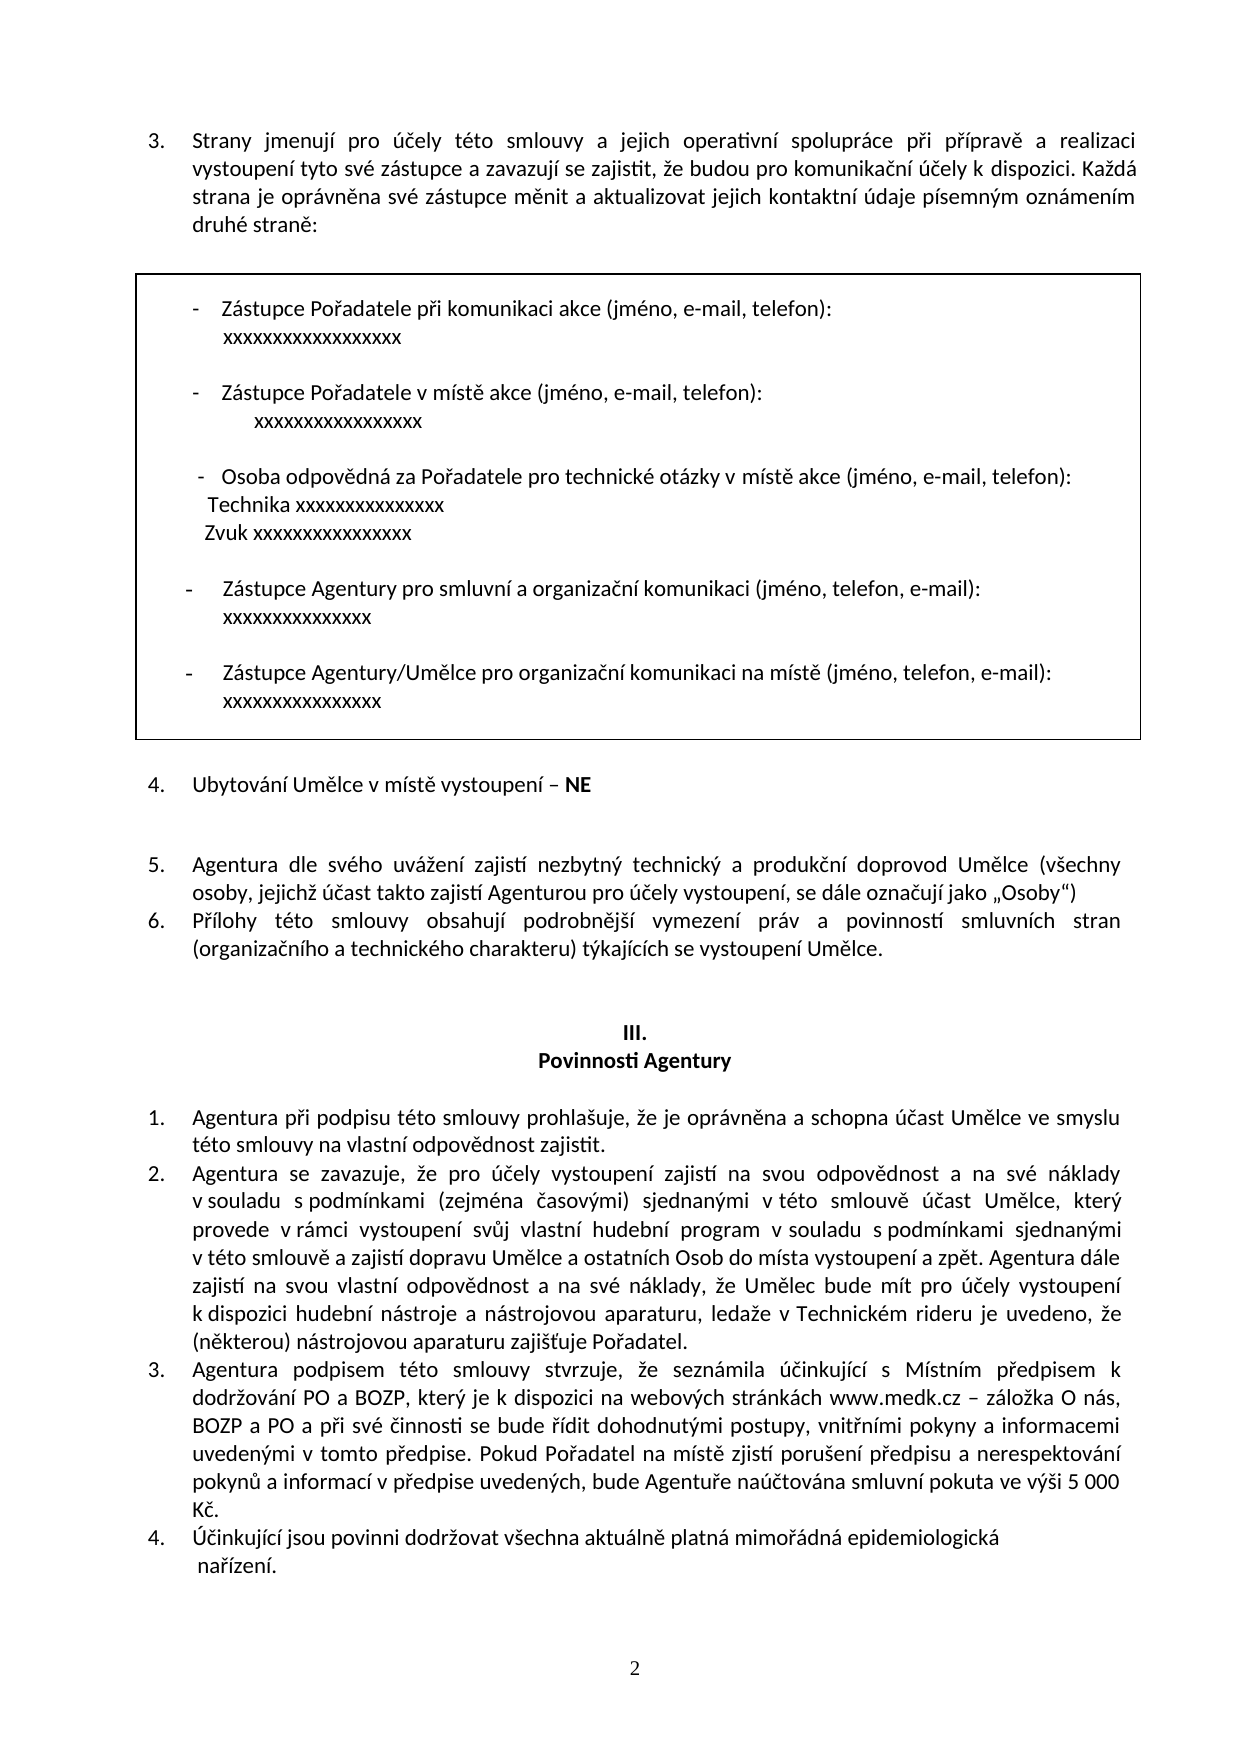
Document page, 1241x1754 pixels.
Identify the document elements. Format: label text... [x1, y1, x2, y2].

subtitle Povinnosti Agentury [148, 1047, 1122, 1074]
text xxxxxxxxxxxxxxx [223, 602, 1122, 630]
text 6. Přílohy této smlouvy obsahují podrobnější vymezení práv a povinností smluvních stran (organizačního a technického charakteru) týkajících se vystoupení Umělce. [148, 906, 1122, 962]
text Zvuk xxxxxxxxxxxxxxxx [148, 518, 1122, 546]
text 5. Agentura dle svého uvážení zajistí nezbytný technický a produkční doprovod Umělce (všechny osoby, jejichž účast takto zajistí Agenturou pro účely vystoupení, se dále označují jako „Osoby“) [148, 850, 1122, 906]
list Zástupce Agentury/Umělce pro organizační komunikaci na místě (jméno, telefon, e-mail): xxxxxxxxxxxxxxxx [185, 658, 1122, 714]
list Účinkující jsou povinni dodržovat všechna aktuálně platná mimořádná epidemiologická [148, 1523, 1122, 1551]
text 4. Ubytování Umělce v místě vystoupení – NE [148, 770, 1137, 798]
list Agentura podpisem této smlouvy stvrzuje, že seznámila účinkující s Místním předpisem k dodržování PO a BOZP, který je k dispozici na webových stránkách www.medk.cz – záložka O nás, BOZP a PO a při své činnosti se bude řídit dohodnutými postupy, vnitřními pokyny a informacemi uvedenými v tomto předpise. Pokud Pořadatel na místě zjistí porušení předpisu a nerespektování pokynů a informací v předpise uvedených, bude Agentuře naúčtována smluvní pokuta ve výši 5 000 Kč. [148, 1355, 1122, 1523]
list Agentura při podpisu této smlouvy prohlašuje, že je oprávněna a schopna účast Umělce ve smyslu této smlouvy na vlastní odpovědnost zajistit. [148, 1103, 1122, 1159]
text Technika xxxxxxxxxxxxxxx [192, 490, 1137, 518]
subtitle III. [148, 1018, 1122, 1047]
text xxxxxxxxxxxxxxxxxx [192, 322, 1137, 350]
text nařízení. [192, 1551, 1122, 1579]
list Zástupce Agentury pro smluvní a organizační komunikaci (jméno, telefon, e-mail): [185, 574, 1122, 602]
text - Zástupce Pořadatele při komunikaci akce (jméno, e-mail, telefon): [192, 294, 1137, 322]
text 3. Strany jmenují pro účely této smlouvy a jejich operativní spolupráce při přípravě a realizaci vystoupení tyto své zástupce a zavazují se zajistit, že budou pro komunikační účely k dispozici. Každá strana je oprávněna své zástupce měnit a aktualizovat jejich kontaktní údaje písemným oznámením druhé straně: [148, 126, 1137, 238]
text - Osoba odpovědná za Pořadatele pro technické otázky v místě akce (jméno, e-mail, telefon): [192, 462, 1137, 490]
text xxxxxxxxxxxxxxxxx [192, 406, 1137, 434]
text - Zástupce Pořadatele v místě akce (jméno, e-mail, telefon): [192, 378, 1137, 406]
list Agentura se zavazuje, že pro účely vystoupení zajistí na svou odpovědnost a na své náklady v souladu s podmínkami (zejména časovými) sjednanými v této smlouvě účast Umělce, který provede v rámci vystoupení svůj vlastní hudební program v souladu s podmínkami sjednanými v této smlouvě a zajistí dopravu Umělce a ostatních Osob do místa vystoupení a zpět. Agentura dále zajistí na svou vlastní odpovědnost a na své náklady, že Umělec bude mít pro účely vystoupení k dispozici hudební nástroje a nástrojovou aparaturu, ledaže v Technickém rideru je uvedeno, že (některou) nástrojovou aparaturu zajišťuje Pořadatel. [148, 1159, 1122, 1355]
